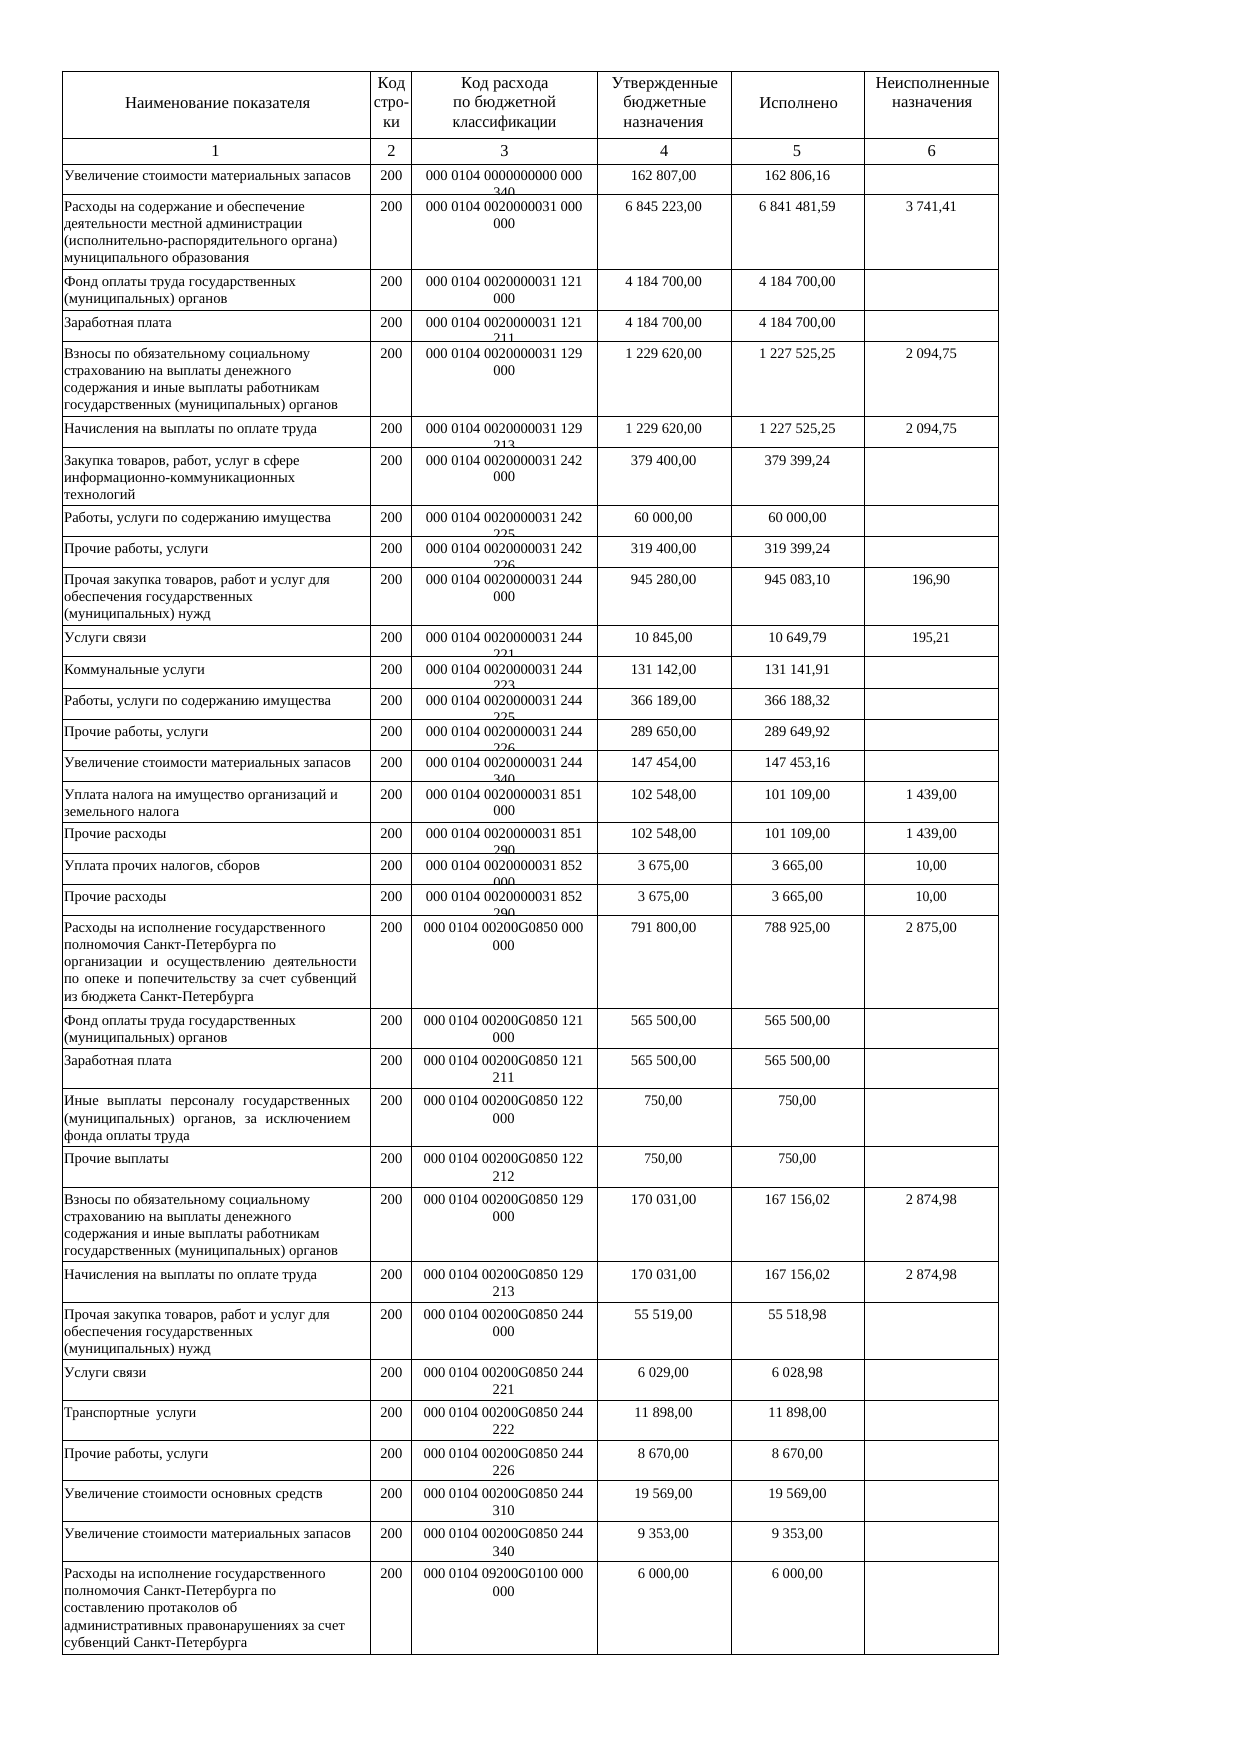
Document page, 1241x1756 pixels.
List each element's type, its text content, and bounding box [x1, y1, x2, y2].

table_cell 000 0104 00200G0850 244 000 [412, 1303, 597, 1359]
table_cell 200 [371, 689, 411, 719]
table_cell 000 0104 0020000031 129 000 [412, 342, 597, 416]
table_cell 4 184 700,00 [598, 311, 731, 341]
table_cell 10 649,79 [732, 626, 864, 656]
table_cell 791 800,00 [598, 916, 731, 1008]
table_cell 6 841 481,59 [732, 195, 864, 269]
table_cell Услуги связи [63, 1360, 370, 1399]
table_cell 200 [371, 165, 411, 194]
table_cell 366 189,00 [598, 689, 731, 719]
table_cell [865, 1009, 998, 1048]
table_cell Прочие работы, услуги [63, 720, 370, 750]
table_cell 200 [371, 1262, 411, 1301]
table_cell 200 [371, 823, 411, 853]
table_cell [865, 311, 998, 341]
table_cell 000 0104 0020000031 244 221 [412, 626, 597, 656]
table_cell 170 031,00 [598, 1188, 731, 1261]
table_cell 750,00 [732, 1089, 864, 1146]
table_cell [865, 1360, 998, 1399]
table_cell 10,00 [865, 854, 998, 884]
table_cell Прочие работы, услуги [63, 537, 370, 567]
table_cell 1 [63, 139, 370, 164]
table_cell 289 650,00 [598, 720, 731, 750]
table_cell 3 665,00 [732, 854, 864, 884]
table_cell Увеличение стоимости материальных запасов [63, 1522, 370, 1561]
table_cell 200 [371, 1089, 411, 1146]
table_cell 565 500,00 [732, 1049, 864, 1088]
table_cell 102 548,00 [598, 782, 731, 822]
table_cell [865, 448, 998, 505]
table_cell 3 665,00 [732, 885, 864, 915]
table_cell 750,00 [598, 1147, 731, 1186]
table_cell 565 500,00 [598, 1009, 731, 1048]
table_cell Прочая закупка товаров, работ и услуг для обеспечения государственных (муниципальных) нужд [63, 568, 370, 625]
table_cell 11 898,00 [598, 1401, 731, 1440]
table_cell [865, 165, 998, 194]
table_cell 2 874,98 [865, 1188, 998, 1261]
table_cell Прочие работы, услуги [63, 1441, 370, 1480]
table_cell 000 0104 0020000031 244 000 [412, 568, 597, 625]
table_cell 200 [371, 195, 411, 269]
table_cell 102 548,00 [598, 823, 731, 853]
table_cell 000 0104 09200G0100 000 000 [412, 1562, 597, 1654]
table_cell Транспортные услуги [63, 1401, 370, 1440]
table_cell 200 [371, 751, 411, 781]
table_cell 200 [371, 720, 411, 750]
table_cell 000 0104 0020000031 242 000 [412, 448, 597, 505]
table_cell 9 353,00 [732, 1522, 864, 1561]
table_cell 319 399,24 [732, 537, 864, 567]
table_cell 200 [371, 657, 411, 687]
table_cell Прочие расходы [63, 823, 370, 853]
table_header Утвержденные бюджетные назначения [598, 72, 731, 138]
table_cell 200 [371, 1049, 411, 1088]
table_cell 60 000,00 [598, 506, 731, 536]
table_cell 101 109,00 [732, 823, 864, 853]
table_cell 6 029,00 [598, 1360, 731, 1399]
table_cell Прочие выплаты [63, 1147, 370, 1186]
table_cell [865, 1481, 998, 1521]
table_cell Заработная плата [63, 1049, 370, 1088]
table_cell 200 [371, 1147, 411, 1186]
table_cell 170 031,00 [598, 1262, 731, 1301]
table_cell 000 0104 00200G0850 244 221 [412, 1360, 597, 1399]
table_cell 000 0104 0020000031 121 000 [412, 270, 597, 310]
table_cell 101 109,00 [732, 782, 864, 822]
table_cell 55 519,00 [598, 1303, 731, 1359]
table_cell 162 807,00 [598, 165, 731, 194]
table_cell 19 569,00 [598, 1481, 731, 1521]
table_cell 000 0104 0020000031 242 226 [412, 537, 597, 567]
table_cell 000 0104 00200G0850 121 000 [412, 1009, 597, 1048]
table_cell [865, 270, 998, 310]
table_cell 200 [371, 448, 411, 505]
table_cell [865, 506, 998, 536]
table_cell 1 227 525,25 [732, 417, 864, 447]
table_cell [865, 751, 998, 781]
table_cell 565 500,00 [732, 1009, 864, 1048]
table_cell Работы, услуги по содержанию имущества [63, 506, 370, 536]
table_cell 565 500,00 [598, 1049, 731, 1088]
table_cell 131 142,00 [598, 657, 731, 687]
table_cell [865, 1441, 998, 1480]
table_cell 6 845 223,00 [598, 195, 731, 269]
table_cell [865, 1049, 998, 1088]
table_cell 000 0104 0020000031 852 000 [412, 854, 597, 884]
table_cell 200 [371, 916, 411, 1008]
table_cell 195,21 [865, 626, 998, 656]
table_cell 2 [371, 139, 411, 164]
table_cell 000 0104 00200G0850 244 340 [412, 1522, 597, 1561]
table_cell 000 0104 0020000031 244 223 [412, 657, 597, 687]
table_cell 3 675,00 [598, 854, 731, 884]
table_cell 000 0104 00200G0850 244 226 [412, 1441, 597, 1480]
table_cell Закупка товаров, работ, услуг в сфере информационно-коммуникационных технологий [63, 448, 370, 505]
table_cell 289 649,92 [732, 720, 864, 750]
table_cell 945 083,10 [732, 568, 864, 625]
table_cell [865, 1303, 998, 1359]
table_cell 4 184 700,00 [598, 270, 731, 310]
table_cell 945 280,00 [598, 568, 731, 625]
table_cell 4 184 700,00 [732, 311, 864, 341]
table_cell 200 [371, 1303, 411, 1359]
table_cell 788 925,00 [732, 916, 864, 1008]
table_cell 4 184 700,00 [732, 270, 864, 310]
table_cell 5 [732, 139, 864, 164]
table_cell 000 0104 00200G0850 129 000 [412, 1188, 597, 1261]
table_cell 200 [371, 342, 411, 416]
table_cell 750,00 [598, 1089, 731, 1146]
table_header Наименование показателя [63, 72, 370, 138]
table_cell 200 [371, 1188, 411, 1261]
table_cell 1 229 620,00 [598, 417, 731, 447]
table_cell 000 0104 0020000031 852 290 [412, 885, 597, 915]
table_cell 200 [371, 854, 411, 884]
table_cell [865, 1522, 998, 1561]
table_header Неисполненные назначения [865, 72, 998, 138]
table_cell Уплата прочих налогов, сборов [63, 854, 370, 884]
table_cell 196,90 [865, 568, 998, 625]
table_header Исполнено [732, 72, 864, 138]
table_cell Прочие расходы [63, 885, 370, 915]
table_cell 167 156,02 [732, 1188, 864, 1261]
table_cell 2 874,98 [865, 1262, 998, 1301]
table_cell 55 518,98 [732, 1303, 864, 1359]
table_cell Заработная плата [63, 311, 370, 341]
table_cell Фонд оплаты труда государственных (муниципальных) органов [63, 1009, 370, 1048]
table_cell 11 898,00 [732, 1401, 864, 1440]
table_cell 000 0104 0020000031 000 000 [412, 195, 597, 269]
table_cell 000 0104 0020000031 129 213 [412, 417, 597, 447]
table_cell 3 [412, 139, 597, 164]
table_cell 200 [371, 1360, 411, 1399]
table_cell 200 [371, 537, 411, 567]
table_cell 200 [371, 885, 411, 915]
table_cell Уплата налога на имущество организаций и земельного налога [63, 782, 370, 822]
table_cell 200 [371, 782, 411, 822]
table_cell 000 0104 00200G0850 244 310 [412, 1481, 597, 1521]
table_cell 200 [371, 311, 411, 341]
table_cell 750,00 [732, 1147, 864, 1186]
table_cell 6 000,00 [598, 1562, 731, 1654]
table_cell 000 0104 0020000031 121 211 [412, 311, 597, 341]
table_cell Работы, услуги по содержанию имущества [63, 689, 370, 719]
table_header Код расхода по бюджетной классификации [412, 72, 597, 138]
table_cell [865, 1401, 998, 1440]
table_cell Расходы на исполнение государственного полномочия Санкт-Петербурга по составлению протаколов об административных правонарушениях за счет субвенций Санкт-Петербурга [63, 1562, 370, 1654]
table_cell 1 439,00 [865, 823, 998, 853]
table_cell Иные выплаты персоналу государственных (муниципальных) органов, за исключением фонда оплаты труда [63, 1089, 370, 1146]
table_cell [865, 537, 998, 567]
table_cell Коммунальные услуги [63, 657, 370, 687]
table_cell [865, 1089, 998, 1146]
table_cell Начисления на выплаты по оплате труда [63, 417, 370, 447]
table_cell [865, 1147, 998, 1186]
table_cell 000 0104 0000000000 000 340 [412, 165, 597, 194]
table_cell 000 0104 00200G0850 129 213 [412, 1262, 597, 1301]
table_cell 147 454,00 [598, 751, 731, 781]
table_cell 000 0104 0020000031 244 225 [412, 689, 597, 719]
table_cell 000 0104 0020000031 244 340 [412, 751, 597, 781]
table_cell 1 227 525,25 [732, 342, 864, 416]
table_cell 3 741,41 [865, 195, 998, 269]
table_cell Взносы по обязательному социальному страхованию на выплаты денежного содержания и иные выплаты работникам государственных (муниципальных) органов [63, 342, 370, 416]
table_cell Увеличение стоимости материальных запасов [63, 165, 370, 194]
table_cell 200 [371, 1481, 411, 1521]
table_cell 000 0104 00200G0850 122 000 [412, 1089, 597, 1146]
table_cell Расходы на содержание и обеспечение деятельности местной администрации (исполнительно-распорядительного органа) муниципального образования [63, 195, 370, 269]
table_cell 379 399,24 [732, 448, 864, 505]
table_cell 147 453,16 [732, 751, 864, 781]
table_cell Взносы по обязательному социальному страхованию на выплаты денежного содержания и иные выплаты работникам государственных (муниципальных) органов [63, 1188, 370, 1261]
table_cell 2 094,75 [865, 342, 998, 416]
table_cell 6 028,98 [732, 1360, 864, 1399]
table_cell [865, 720, 998, 750]
table_cell 000 0104 0020000031 242 225 [412, 506, 597, 536]
table_cell Услуги связи [63, 626, 370, 656]
table_cell 000 0104 00200G0850 244 222 [412, 1401, 597, 1440]
table_cell 366 188,32 [732, 689, 864, 719]
table_cell 200 [371, 1522, 411, 1561]
table_cell 8 670,00 [598, 1441, 731, 1480]
table_cell [865, 1562, 998, 1654]
table_cell 6 000,00 [732, 1562, 864, 1654]
table_cell 60 000,00 [732, 506, 864, 536]
table_cell 3 675,00 [598, 885, 731, 915]
table_cell 200 [371, 506, 411, 536]
table_cell 000 0104 00200G0850 122 212 [412, 1147, 597, 1186]
table_cell 19 569,00 [732, 1481, 864, 1521]
table_cell 8 670,00 [732, 1441, 864, 1480]
table_cell 379 400,00 [598, 448, 731, 505]
table_cell Увеличение стоимости основных средств [63, 1481, 370, 1521]
table_cell 000 0104 0020000031 851 290 [412, 823, 597, 853]
table_cell 2 094,75 [865, 417, 998, 447]
table_cell 6 [865, 139, 998, 164]
table_cell 200 [371, 270, 411, 310]
table_cell 200 [371, 568, 411, 625]
table_cell 200 [371, 626, 411, 656]
table_cell 000 0104 00200G0850 000 000 [412, 916, 597, 1008]
table_cell Расходы на исполнение государственного полномочия Санкт-Петербурга по организации и осуществлению деятельности по опеке и попечительству за счет субвенций из бюджета Санкт-Петербурга [63, 916, 370, 1008]
table_cell 10 845,00 [598, 626, 731, 656]
table_cell 131 141,91 [732, 657, 864, 687]
table_cell 200 [371, 1401, 411, 1440]
table_cell 10,00 [865, 885, 998, 915]
table_cell 4 [598, 139, 731, 164]
table_cell 2 875,00 [865, 916, 998, 1008]
table_cell 000 0104 0020000031 851 000 [412, 782, 597, 822]
table_cell Увеличение стоимости материальных запасов [63, 751, 370, 781]
table_cell 200 [371, 1009, 411, 1048]
table_cell 000 0104 00200G0850 121 211 [412, 1049, 597, 1088]
table_cell 000 0104 0020000031 244 226 [412, 720, 597, 750]
table_cell 200 [371, 1441, 411, 1480]
table_cell 319 400,00 [598, 537, 731, 567]
table_cell [865, 689, 998, 719]
table_cell 9 353,00 [598, 1522, 731, 1561]
table_cell 200 [371, 417, 411, 447]
table_cell Фонд оплаты труда государственных (муниципальных) органов [63, 270, 370, 310]
table_header Код стро- ки [371, 72, 411, 138]
table_cell Начисления на выплаты по оплате труда [63, 1262, 370, 1301]
table_cell 1 229 620,00 [598, 342, 731, 416]
table_cell 1 439,00 [865, 782, 998, 822]
table_cell 200 [371, 1562, 411, 1654]
table_cell 167 156,02 [732, 1262, 864, 1301]
table_cell Прочая закупка товаров, работ и услуг для обеспечения государственных (муниципальных) нужд [63, 1303, 370, 1359]
table_cell 162 806,16 [732, 165, 864, 194]
table_cell [865, 657, 998, 687]
